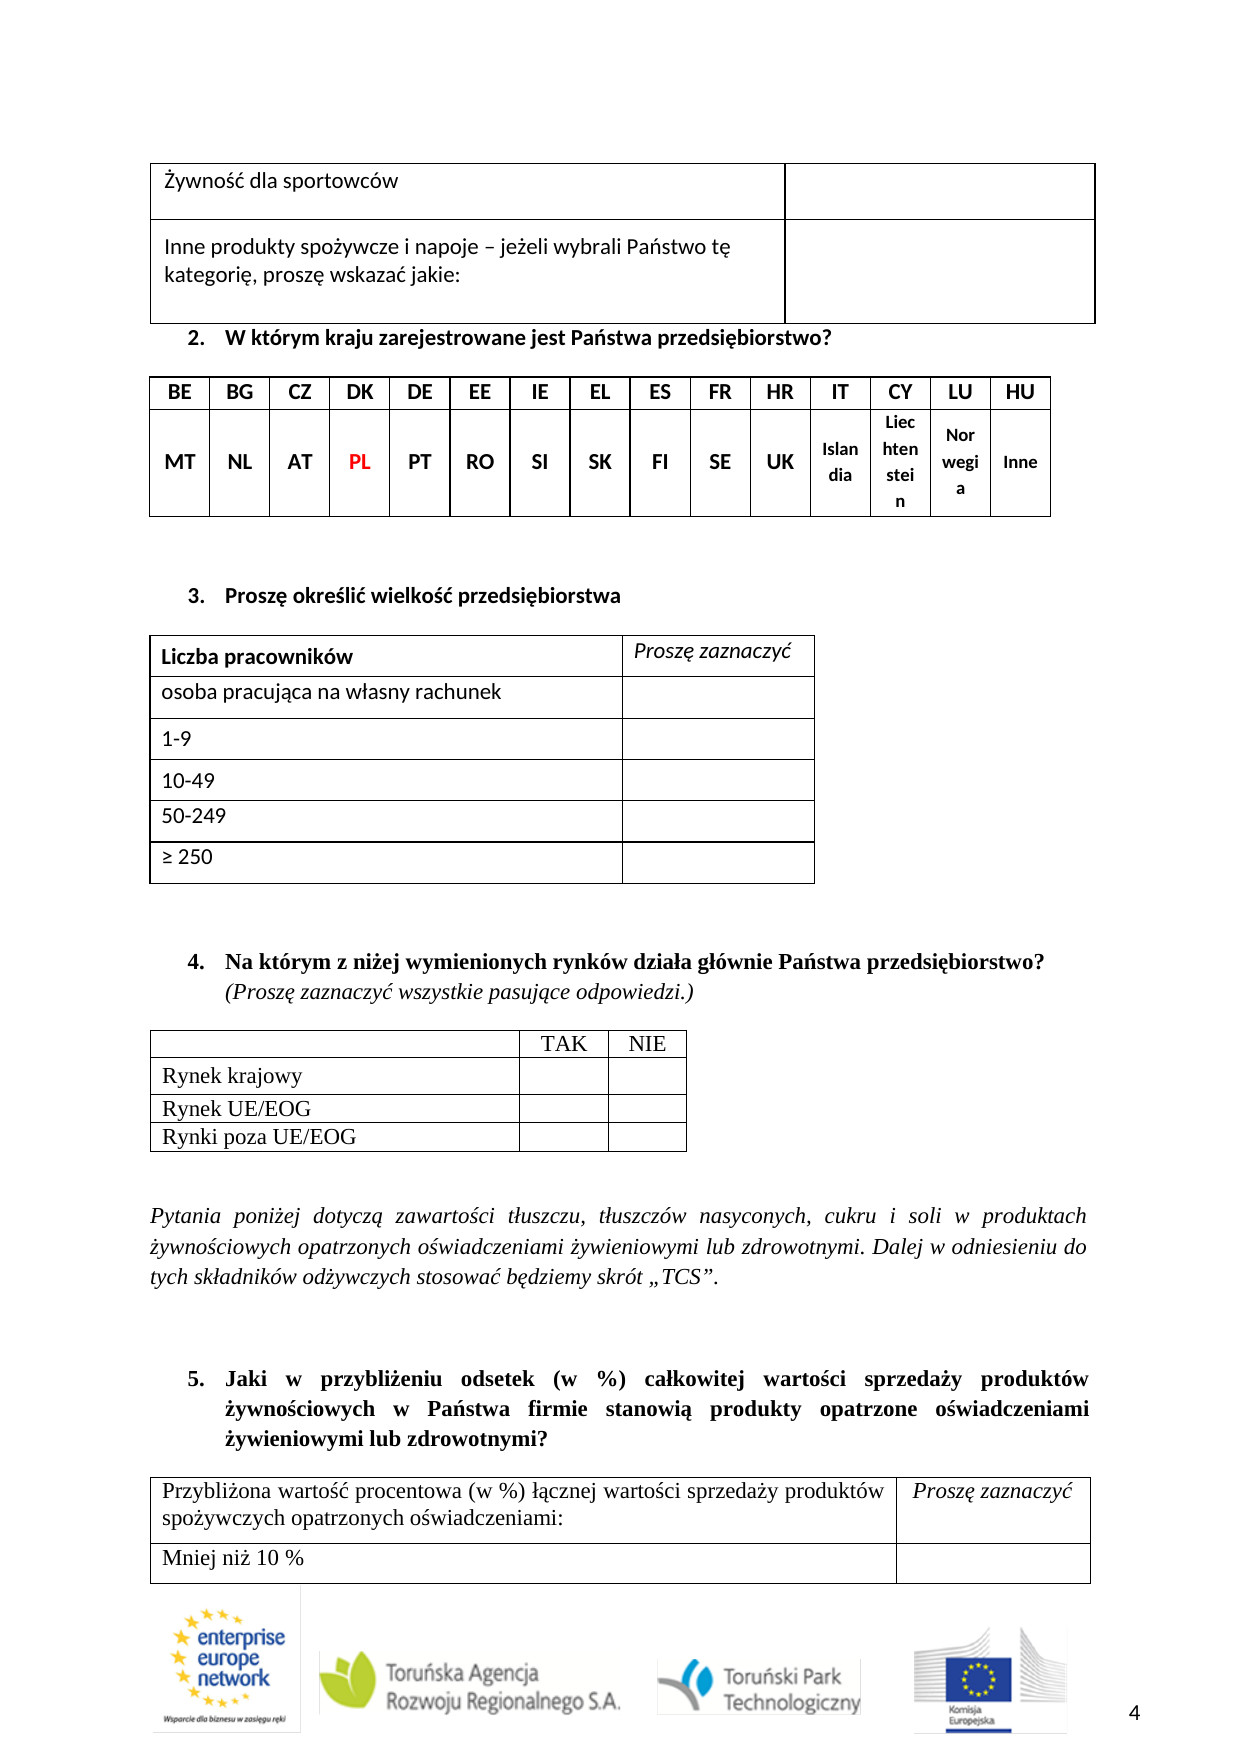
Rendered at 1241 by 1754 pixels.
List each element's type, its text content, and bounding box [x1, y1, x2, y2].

picture [656, 1659, 863, 1718]
table_cell PL [330, 410, 389, 516]
table_cell SK [571, 410, 629, 516]
table_cell Rynek UE/EOG [151, 1095, 519, 1122]
table_cell [623, 719, 814, 759]
table_cell Inne [991, 410, 1050, 516]
table_header NIE [609, 1031, 686, 1057]
table_cell UK [751, 410, 810, 516]
text Pytania poniżej dotyczą zawartości tłuszczu, tłuszczów nasyconych, cukru i soli w produktach żywnościowych opatrzonych oświadczeniami żywieniowymi lub zdrowotnymi. Dalej w odniesieniu do tych składników odżywczych stosować będziemy skrót „TCS”. [150, 1203, 1090, 1289]
table_cell Rynki poza UE/EOG [151, 1123, 519, 1151]
table_header Przybliżona wartość procentowa (w %) łącznej wartości sprzedaży produktów spożywczych opatrzonych oświadczeniami: [151, 1478, 896, 1543]
table_cell AT [270, 410, 329, 516]
table_cell [623, 677, 814, 717]
table_header CY [871, 378, 930, 409]
table_cell [520, 1095, 608, 1122]
table_cell [609, 1058, 686, 1093]
table_header ES [631, 378, 690, 409]
table_cell 10-49 [151, 760, 622, 800]
table_header EL [571, 378, 629, 409]
list Na którym z niżej wymienionych rynków działa głównie Państwa przedsiębiorstwo? (Proszę zaznaczyć wszystkie pasujące odpowiedzi.) [187, 948, 1090, 1005]
table_header DE [390, 378, 449, 409]
table_cell Inne produkty spożywcze i napoje – jeżeli wybrali Państwo tę kategorię, proszę wskazać jakie: [151, 220, 784, 322]
picture [318, 1651, 623, 1719]
picture [153, 1585, 302, 1735]
table_cell [623, 801, 814, 841]
picture [914, 1626, 1068, 1734]
table_cell 1-9 [151, 719, 622, 759]
table_cell SE [691, 410, 750, 516]
table_cell Islandia [811, 410, 870, 516]
table_header Proszę zaznaczyć [623, 636, 814, 676]
list W którym kraju zarejestrowane jest Państwa przedsiębiorstwo? [187, 324, 1090, 351]
table_header Proszę zaznaczyć [897, 1478, 1090, 1543]
table_header Liczba pracowników [151, 636, 622, 676]
table_cell osoba pracująca na własny rachunek [151, 677, 622, 717]
table_cell Norwegia [931, 410, 990, 516]
table_cell [623, 843, 814, 883]
table_header DK [330, 378, 389, 409]
table_header HR [751, 378, 810, 409]
table_cell [623, 760, 814, 800]
table_cell [520, 1058, 608, 1093]
table_cell [897, 1544, 1090, 1583]
table_cell [786, 164, 1094, 218]
table_cell SI [511, 410, 569, 516]
table_cell FI [631, 410, 690, 516]
table_header EE [451, 378, 509, 409]
table_header BG [210, 378, 269, 409]
table_cell 50-249 [151, 801, 622, 841]
table_cell [786, 220, 1094, 322]
table_cell Mniej niż 10 % [151, 1544, 896, 1583]
table_cell MT [150, 410, 209, 516]
table_cell NL [210, 410, 269, 516]
table_header CZ [270, 378, 329, 409]
table_cell Liechtenstein [871, 410, 930, 516]
list Proszę określić wielkość przedsiębiorstwa [187, 582, 1090, 610]
table_header IE [511, 378, 569, 409]
table_cell [609, 1095, 686, 1122]
table_cell RO [451, 410, 509, 516]
table_header TAK [520, 1031, 608, 1057]
table_header FR [691, 378, 750, 409]
table_header BE [150, 378, 209, 409]
table_cell Rynek krajowy [151, 1058, 519, 1093]
table_header IT [811, 378, 870, 409]
table_header [151, 1031, 519, 1057]
table_cell ≥ 250 [151, 843, 622, 883]
table_header HU [991, 378, 1050, 409]
table_header LU [931, 378, 990, 409]
table_cell PT [390, 410, 449, 516]
list Jaki w przybliżeniu odsetek (w %) całkowitej wartości sprzedaży produktów żywnościowych w Państwa firmie stanowią produkty opatrzone oświadczeniami żywieniowymi lub zdrowotnymi? [187, 1365, 1090, 1452]
table_cell [609, 1123, 686, 1151]
table_cell Żywność dla sportowców [151, 164, 784, 218]
table_cell [520, 1123, 608, 1151]
